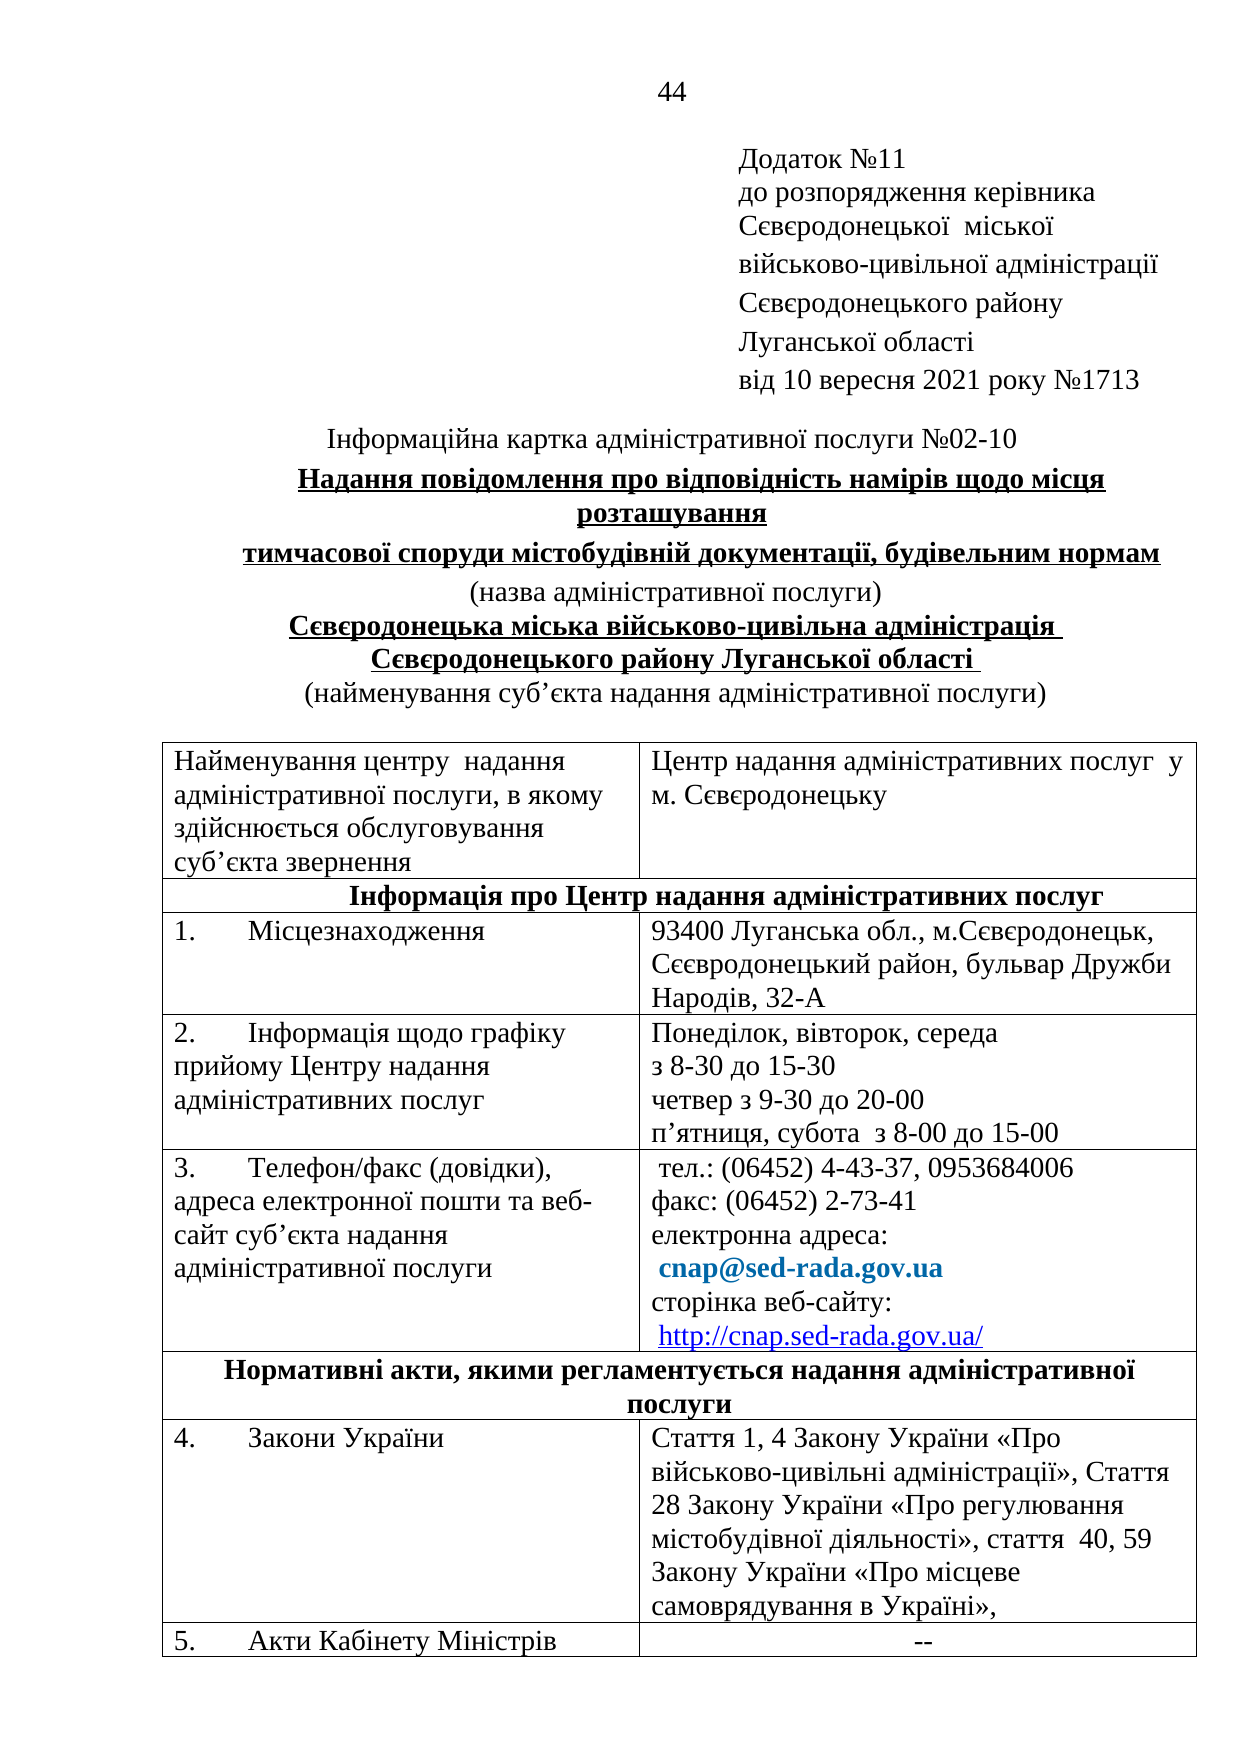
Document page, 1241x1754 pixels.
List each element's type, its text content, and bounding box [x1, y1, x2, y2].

table_cell -- [640, 1623, 1196, 1656]
table_cell Нормативні акти, якими регламентується надання адміністративної послуги [163, 1352, 1196, 1419]
list Сєвєродонецької міської військово-цивільної адміністрації Сєвєродонецького району Луганської області [738, 208, 1181, 357]
text Надання повідомлення про відповідність намірів щодо місця розташування [162, 461, 1181, 528]
table_header Центр надання адміністративних послуг у м. Сєвєродонецьку [640, 743, 1196, 877]
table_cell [163, 1623, 639, 1656]
table_cell 93400 Луганська обл., м.Сєвєродонецьк, Сєєвродонецький район, бульвар Дружби Народів, 32-А [640, 913, 1196, 1014]
text Сєвєродонецька міська військово-цивільна адміністрація [162, 608, 1181, 642]
table_cell 2. Інформація щодо графіку прийому Центру надання адміністративних послуг [163, 1015, 639, 1149]
table_cell 1. Місцезнаходження [163, 913, 639, 1014]
table_header Найменування центру надання адміністративної послуги, в якому здійснюється обслуговування суб’єкта звернення [163, 743, 639, 877]
list від 10 вересня 2021 року №1713 [738, 362, 1181, 396]
text тимчасової споруди містобудівній документації, будівельним нормам [162, 535, 1181, 568]
table_cell Інформація про Центр надання адміністративних послуг [163, 879, 1196, 912]
text Сєвєродонецького району Луганської області [162, 642, 1181, 675]
table_cell Стаття 1, 4 Закону України «Про військово-цивільні адміністрації», Стаття 28 Закону України «Про регулювання містобудівної діяльності», стаття 40, 59 Закону України «Про місцеве самоврядування в Україні», [640, 1420, 1196, 1622]
text Додаток №11 [738, 141, 1181, 174]
text до розпорядження керівника [738, 174, 1181, 208]
text Інформаційна картка адміністративної послуги №02-10 [162, 422, 1181, 455]
table_cell тел.: (06452) 4-43-37, 0953684006 факс: (06452) 2-73-41 електронна адреса: cnap@sed-rada.gov.ua сторінка веб-сайту: http://cnap.sed-rada.gov.ua/ [640, 1150, 1196, 1351]
table_cell 3. Телефон/факс (довідки), адреса електронної пошти та веб-сайт суб’єкта надання адміністративної послуги [163, 1150, 639, 1351]
text (найменування суб’єкта надання адміністративної послуги) [162, 675, 1181, 709]
table_cell Понеділок, вівторок, середа з 8-30 до 15-30 четвер з 9-30 до 20-00 п’ятниця, субота з 8-00 до 15-00 [640, 1015, 1196, 1149]
table_cell 4. Закони України [163, 1420, 639, 1622]
text (назва адміністративної послуги) [162, 574, 1181, 608]
